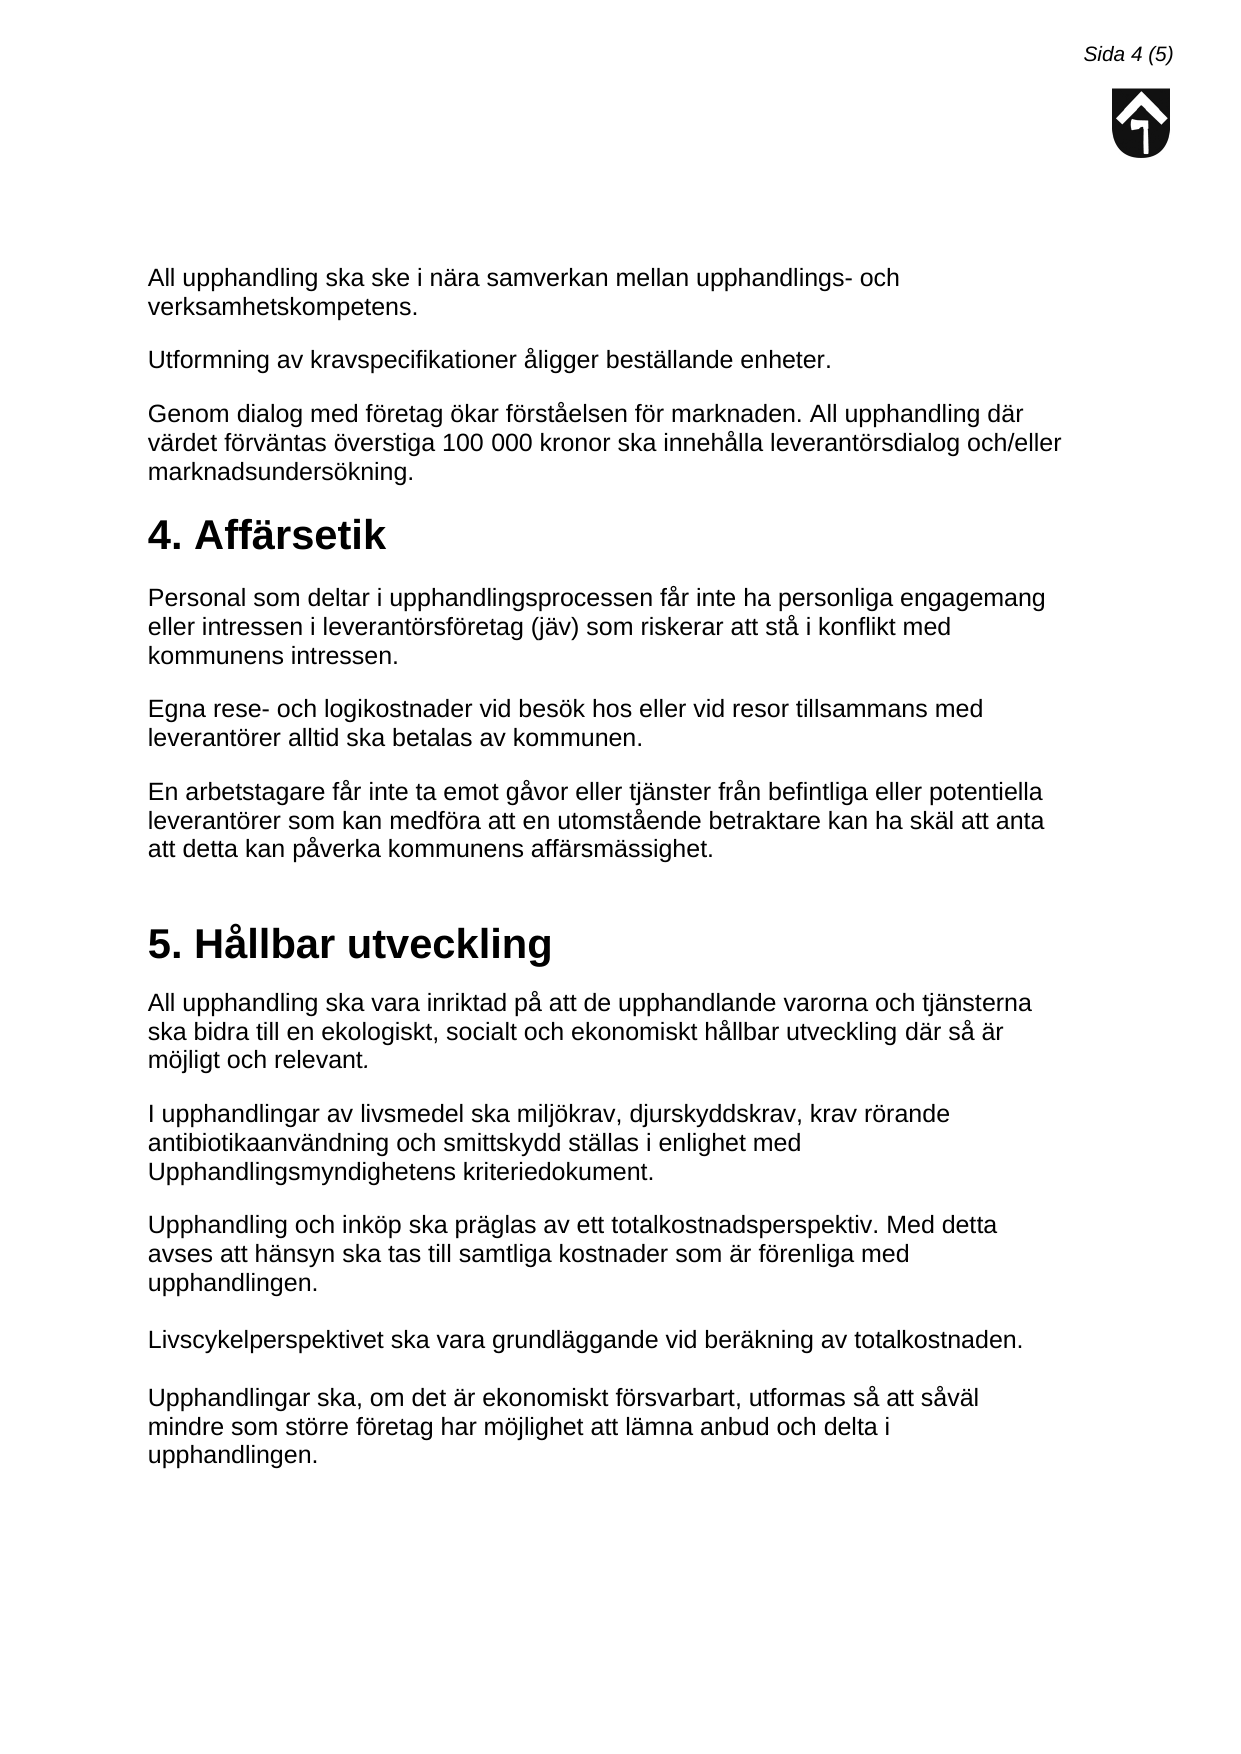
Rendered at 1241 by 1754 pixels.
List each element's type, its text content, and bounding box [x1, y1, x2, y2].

text En arbetstagare får inte ta emot gåvor eller tjänster från befintliga eller potentiella leverantörer som kan medföra att en utomstående betraktare kan ha skäl att anta att detta kan påverka kommunens affärsmässighet. [148, 777, 1063, 892]
text I upphandlingar av livsmedel ska miljökrav, djurskyddskrav, krav rörande antibiotikaanvändning och smittskydd ställas i enlighet med Upphandlingsmyndighetens kriteriedokument. [148, 1099, 1063, 1185]
text Upphandlingar ska, om det är ekonomiskt försvarbart, utformas så att såväl mindre som större företag har möjlighet att lämna anbud och delta i upphandlingen. [148, 1383, 1063, 1469]
subtitle 5. Hållbar utveckling [148, 917, 1063, 967]
text Livscykelperspektivet ska vara grundläggande vid beräkning av totalkostnaden. [148, 1325, 1063, 1354]
picture [1106, 82, 1176, 164]
text Genom dialog med företag ökar förståelsen för marknaden. All upphandling där värdet förväntas överstiga 100 000 kronor ska innehålla leverantörsdialog och/eller marknadsundersökning. [148, 399, 1063, 485]
text All upphandling ska ske i nära samverkan mellan upphandlings- och verksamhetskompetens. [148, 263, 1063, 320]
text Egna rese- och logikostnader vid besök hos eller vid resor tillsammans med leverantörer alltid ska betalas av kommunen. [148, 694, 1063, 752]
text Upphandling och inköp ska präglas av ett totalkostnadsperspektiv. Med detta avses att hänsyn ska tas till samtliga kostnader som är förenliga med upphandlingen. [148, 1210, 1063, 1297]
text Personal som deltar i upphandlingsprocessen får inte ha personliga engagemang eller intressen i leverantörsföretag (jäv) som riskerar att stå i konflikt med kommunens intressen. [148, 583, 1063, 669]
text Utformning av kravspecifikationer åligger beställande enheter. [148, 345, 1063, 374]
text 4. Affärsetik [148, 510, 1063, 558]
text All upphandling ska vara inriktad på att de upphandlande varorna och tjänsterna ska bidra till en ekologiskt, socialt och ekonomiskt hållbar utveckling där så är möjligt och relevant. [148, 988, 1063, 1074]
